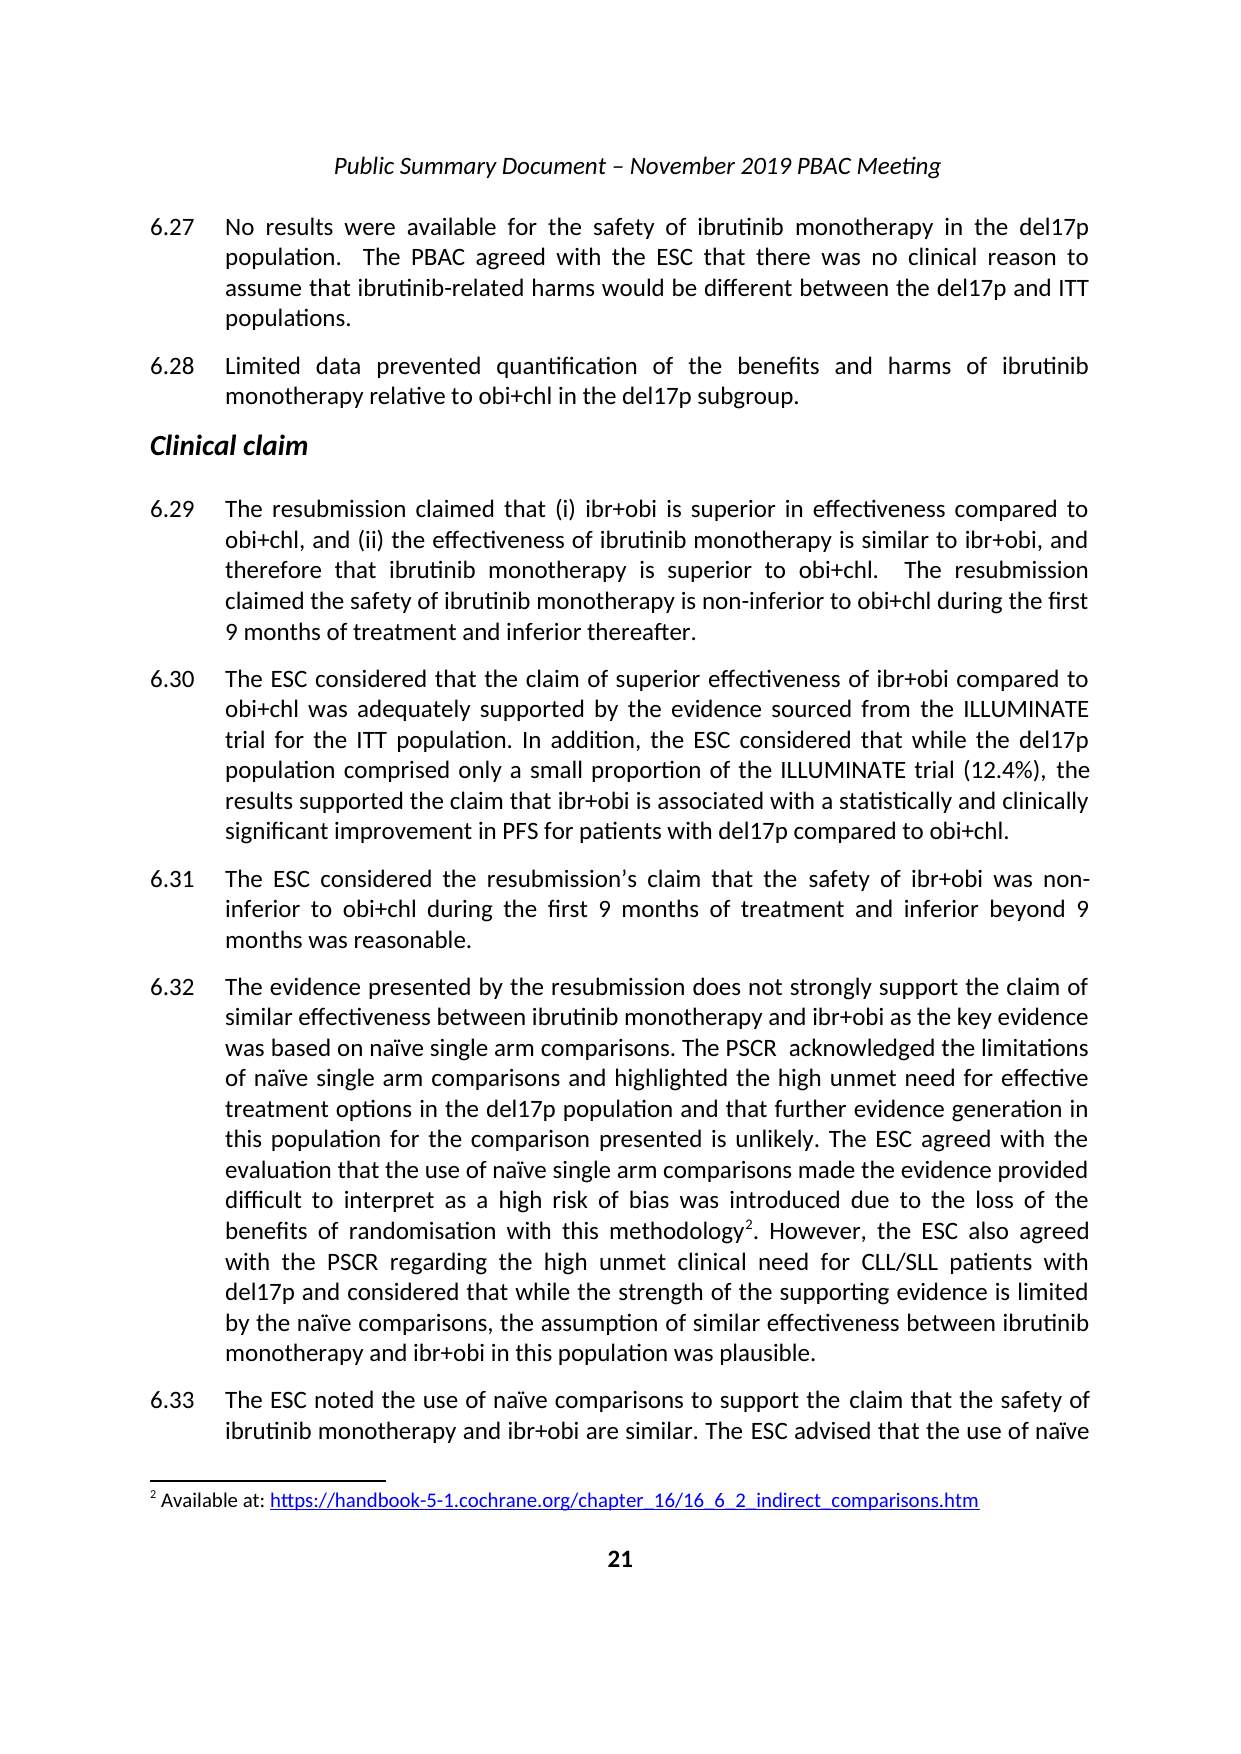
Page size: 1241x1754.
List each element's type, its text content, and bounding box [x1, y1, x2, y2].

list The ESC considered the resubmission’s claim that the safety of ibr+obi was non-inferior to obi+chl during the first 9 months of treatment and inferior beyond 9 months was reasonable. [150, 863, 1090, 954]
list The ESC considered that the claim of superior effectiveness of ibr+obi compared to obi+chl was adequately supported by the evidence sourced from the ILLUMINATE trial for the ITT population. In addition, the ESC considered that while the del17p population comprised only a small proportion of the ILLUMINATE trial (12.4%), the results supported the claim that ibr+obi is associated with a statistically and clinically significant improvement in PFS for patients with del17p compared to obi+chl. [150, 663, 1090, 846]
list The resubmission claimed that (i) ibr+obi is superior in effectiveness compared to obi+chl, and (ii) the effectiveness of ibrutinib monotherapy is similar to ibr+obi, and therefore that ibrutinib monotherapy is superior to obi+chl. The resubmission claimed the safety of ibrutinib monotherapy is non-inferior to obi+chl during the first 9 months of treatment and inferior thereafter. [150, 494, 1090, 646]
subtitle Clinical claim [150, 427, 1090, 463]
list The evidence presented by the resubmission does not strongly support the claim of similar effectiveness between ibrutinib monotherapy and ibr+obi as the key evidence was based on naïve single arm comparisons. The PSCR acknowledged the limitations of naïve single arm comparisons and highlighted the high unmet need for effective treatment options in the del17p population and that further evidence generation in this population for the comparison presented is unlikely. The ESC agreed with the evaluation that the use of naïve single arm comparisons made the evidence provided difficult to interpret as a high risk of bias was introduced due to the loss of the benefits of randomisation with this methodology. However, the ESC also agreed with the PSCR regarding the high unmet clinical need for CLL/SLL patients with del17p and considered that while the strength of the supporting evidence is limited by the naïve comparisons, the assumption of similar effectiveness between ibrutinib monotherapy and ibr+obi in this population was plausible. [150, 971, 1090, 1368]
list Limited data prevented quantification of the benefits and harms of ibrutinib monotherapy relative to obi+chl in the del17p subgroup. [150, 350, 1090, 411]
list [150, 1384, 1090, 1445]
list No results were available for the safety of ibrutinib monotherapy in the del17p population. The PBAC agreed with the ESC that there was no clinical reason to assume that ibrutinib-related harms would be different between the del17p and ITT populations. [150, 211, 1090, 333]
